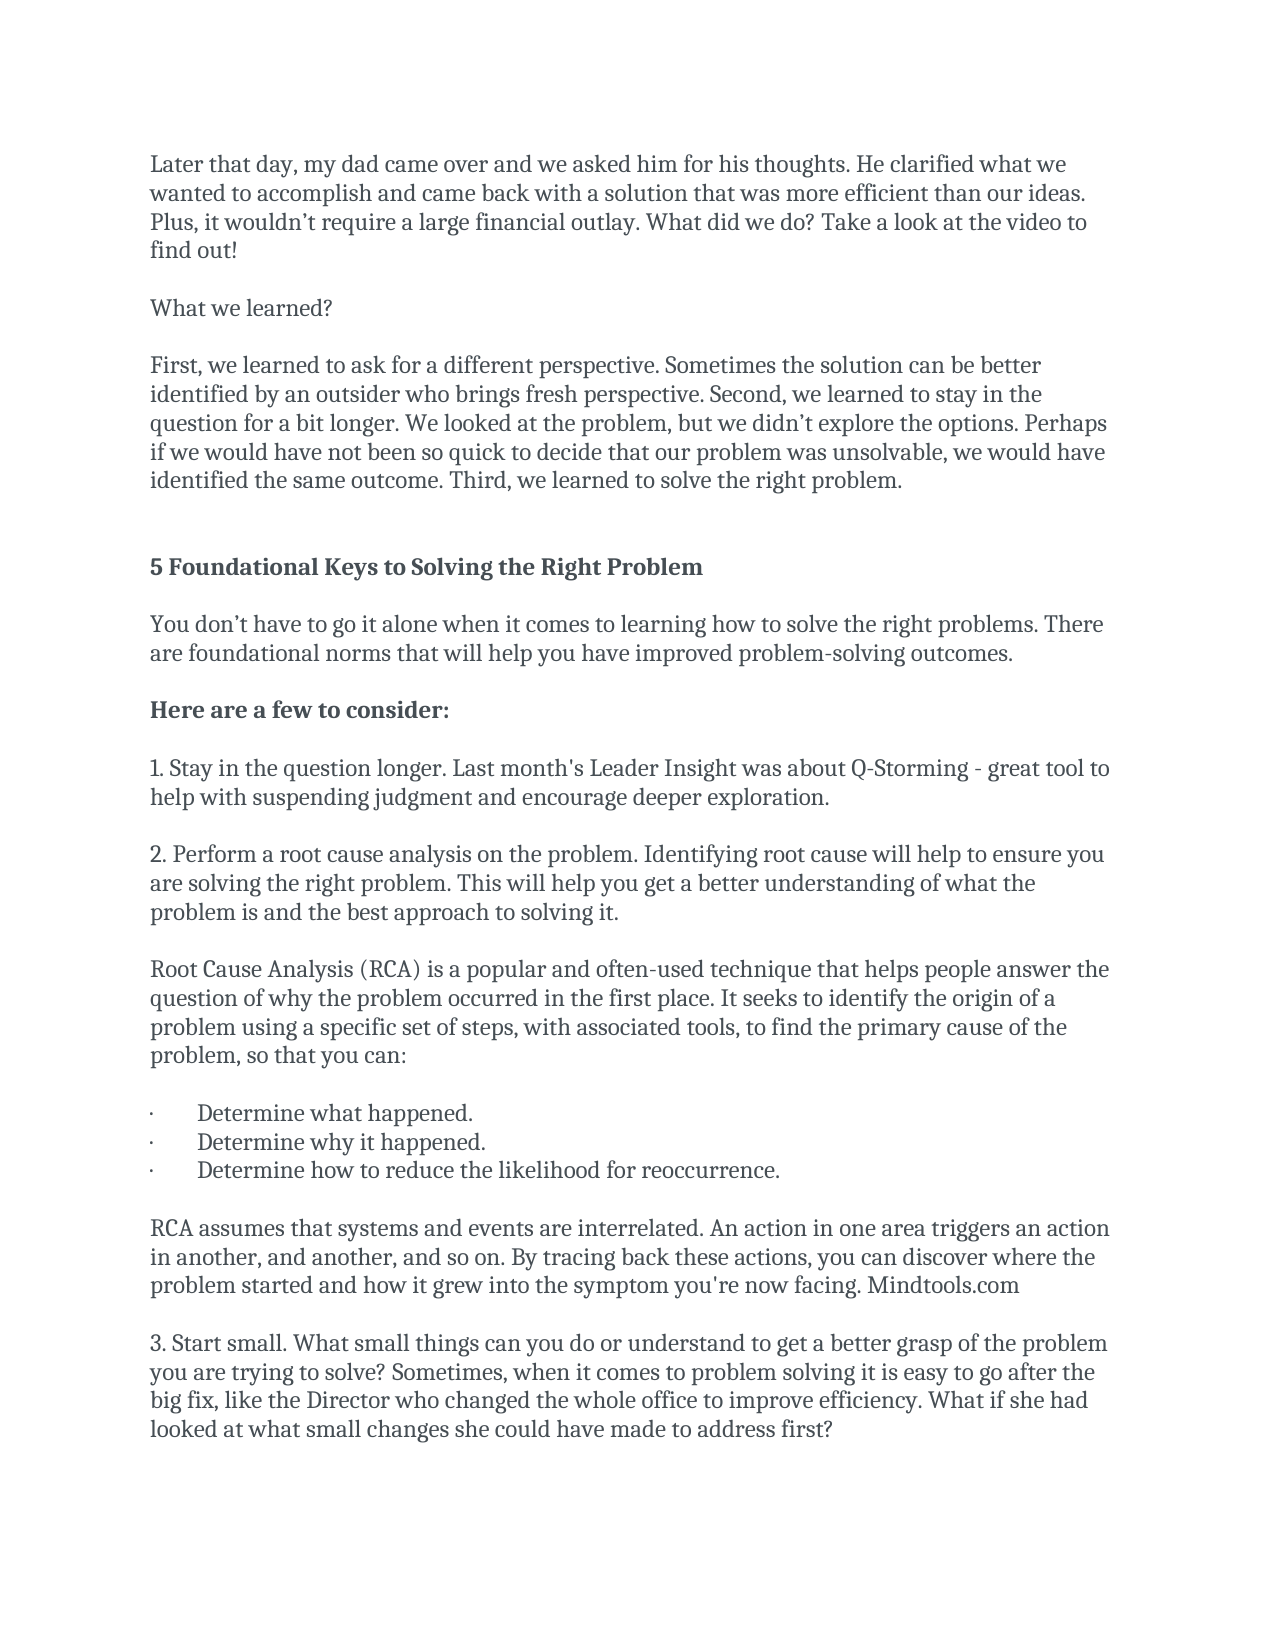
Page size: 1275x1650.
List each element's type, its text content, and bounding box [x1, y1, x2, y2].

text 2. Perform a root cause analysis on the problem. Identifying root cause will help to ensure you are solving the right problem. This will help you get a better understanding of what the problem is and the best approach to solving it. [150, 840, 1125, 926]
text Here are a few to consider: [150, 696, 1125, 725]
text 5 Foundational Keys to Solving the Right Problem [150, 552, 1125, 581]
text · Determine what happened. [150, 1099, 1125, 1127]
text 1. Stay in the question longer. Last month's Leader Insight was about Q-Storming - great tool to help with suspending judgment and encourage deeper exploration. [150, 754, 1125, 811]
text · Determine how to reduce the likelihood for reoccurrence. [150, 1156, 1125, 1185]
text First, we learned to ask for a different perspective. Sometimes the solution can be better identified by an outsider who brings fresh perspective. Second, we learned to stay in the question for a bit longer. We looked at the problem, but we didn’t explore the options. Perhaps if we would have not been so quick to decide that our problem was unsolvable, we would have identified the same outcome. Third, we learned to solve the right problem. [150, 351, 1125, 495]
text RCA assumes that systems and events are interrelated. An action in one area triggers an action in another, and another, and so on. By tracing back these actions, you can discover where the problem started and how it grew into the symptom you're now facing. Mindtools.com [150, 1214, 1125, 1300]
text What we learned? [150, 294, 1125, 322]
text 3. Start small. What small things can you do or understand to get a better grasp of the problem you are trying to solve? Sometimes, when it comes to problem solving it is easy to go after the big fix, like the Director who changed the whole office to improve efficiency. What if she had looked at what small changes she could have made to address first? [150, 1329, 1125, 1444]
text Root Cause Analysis (RCA) is a popular and often-used technique that helps people answer the question of why the problem occurred in the first place. It seeks to identify the origin of a problem using a specific set of steps, with associated tools, to find the primary cause of the problem, so that you can: [150, 955, 1125, 1070]
text You don’t have to go it alone when it comes to learning how to solve the right problems. There are foundational norms that will help you have improved problem-solving outcomes. [150, 610, 1125, 667]
text Later that day, my dad came over and we asked him for his thoughts. He clarified what we wanted to accomplish and came back with a solution that was more efficient than our ideas. Plus, it wouldn’t require a large financial outlay. What did we do? Take a look at the video to find out! [150, 150, 1125, 265]
text · Determine why it happened. [150, 1127, 1125, 1156]
